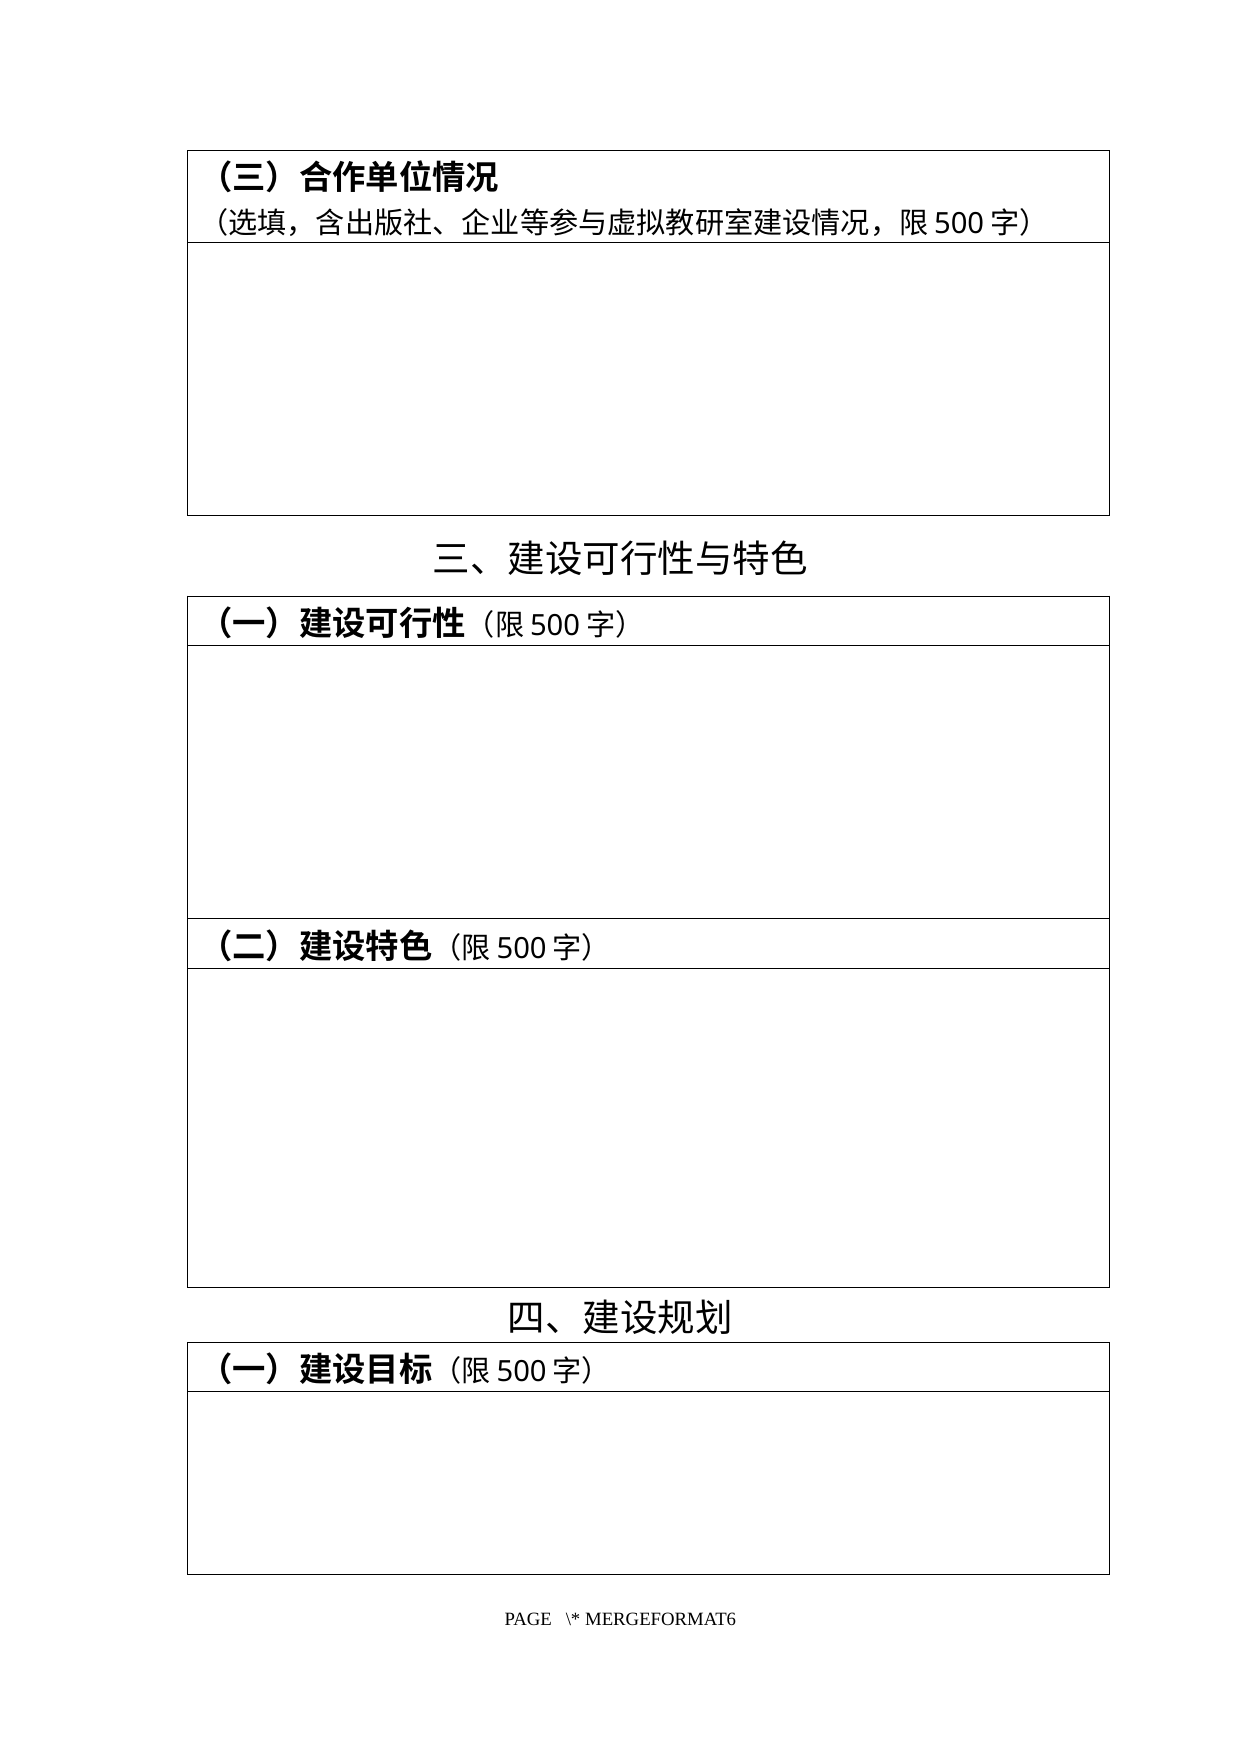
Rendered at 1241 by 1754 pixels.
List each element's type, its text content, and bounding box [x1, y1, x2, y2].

table_header （一）建设可行性（限500字） [188, 597, 1109, 645]
table_cell （三）合作单位情况 （选填，含出版社、企业等参与虚拟教研室建设情况，限500字） [188, 151, 1109, 242]
table_cell （二）建设特色（限500字） [188, 919, 1109, 968]
table_cell [188, 646, 1109, 918]
text 三、建设可行性与特色 [187, 529, 1053, 583]
text 四、建设规划 [187, 1288, 1053, 1342]
table_cell [188, 1392, 1109, 1574]
table_header （一）建设目标（限500字） [188, 1343, 1109, 1391]
table_cell [188, 243, 1109, 515]
table_cell [188, 969, 1109, 1287]
